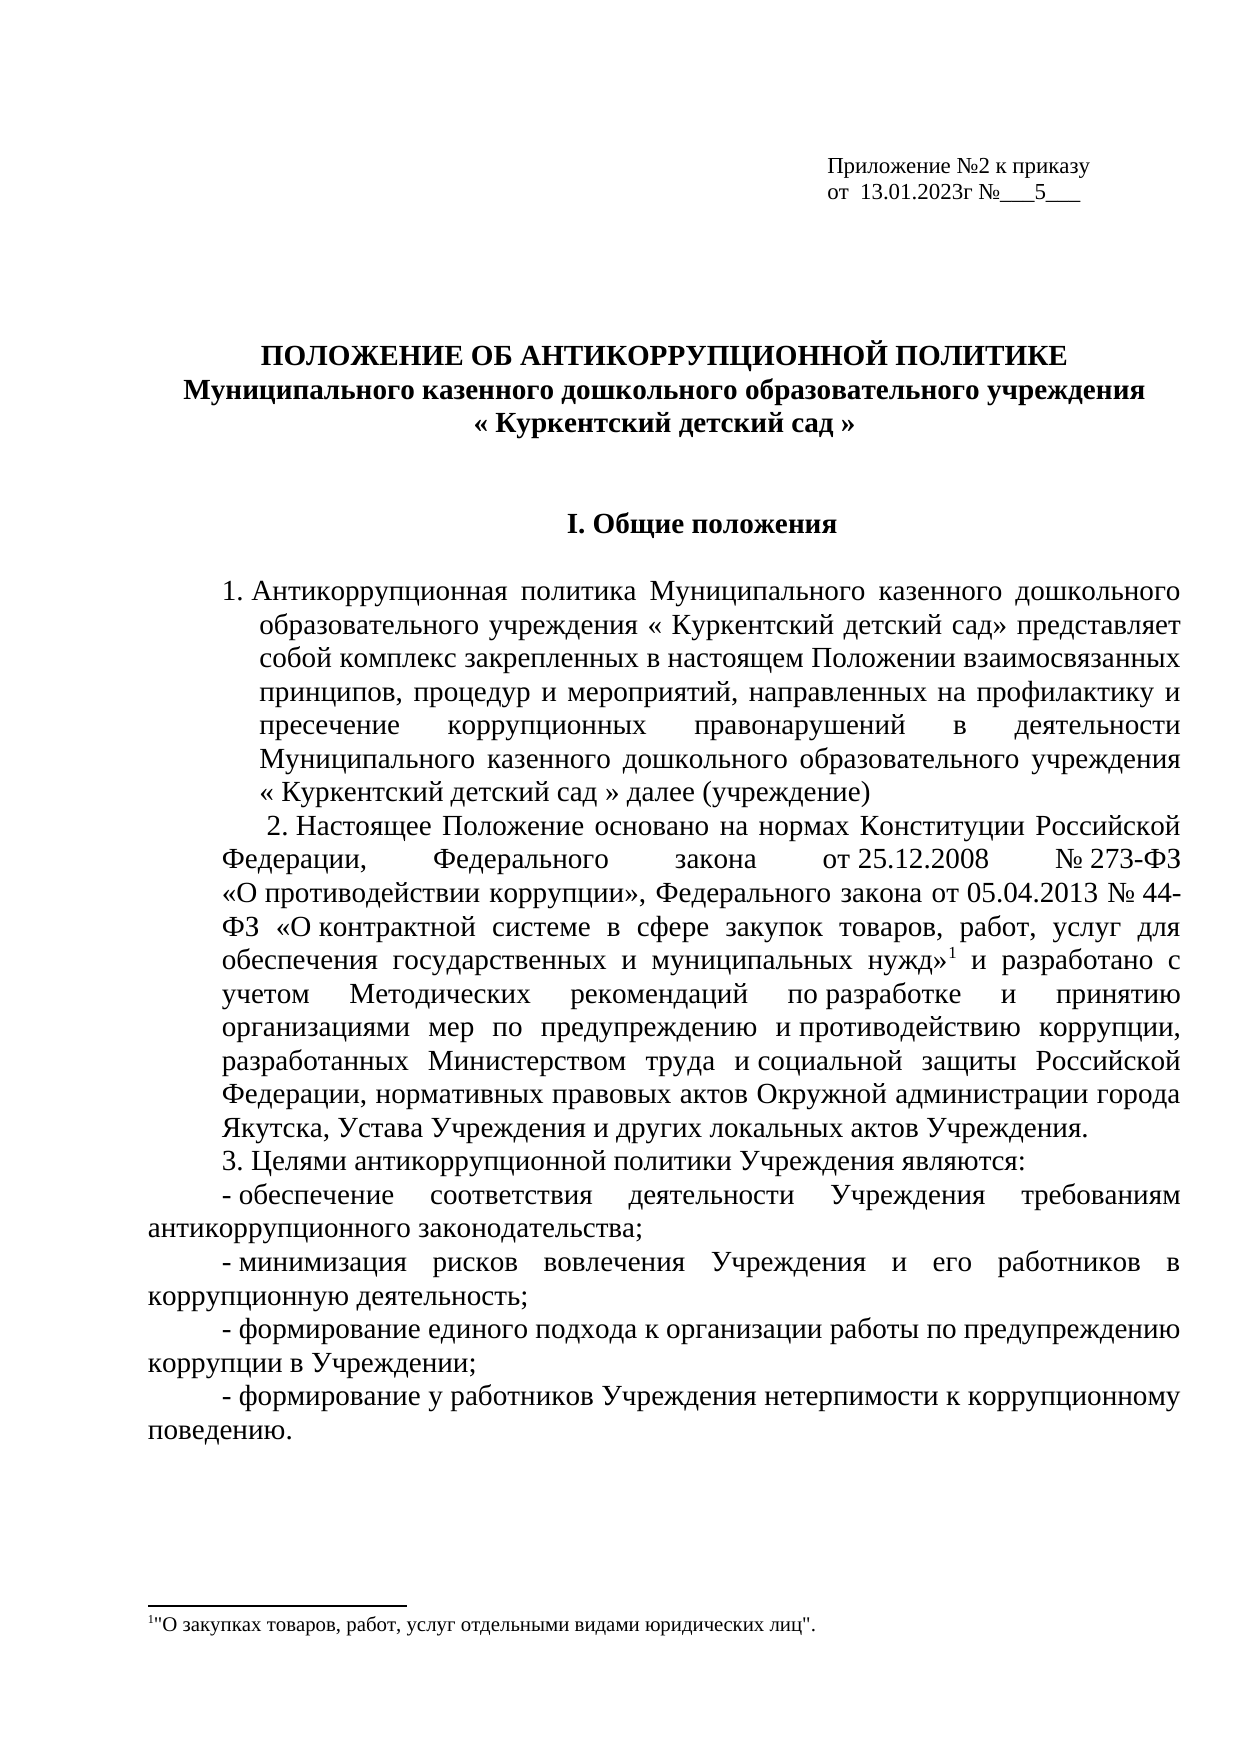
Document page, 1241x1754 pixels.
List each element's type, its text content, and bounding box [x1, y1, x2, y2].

text - формирование единого подхода к организации работы по предупреждению коррупции в Учреждении; [148, 1311, 1181, 1378]
text Муниципального казенного дошкольного образовательного учреждения « Куркентский детский сад » [148, 372, 1181, 439]
text от 13.01.2023г №___5___ [148, 178, 1181, 204]
text - формирование у работников Учреждения нетерпимости к коррупционному поведению. [148, 1378, 1181, 1445]
text - минимизация рисков вовлечения Учреждения и его работников в коррупционную деятельность; [148, 1244, 1181, 1311]
text - обеспечение соответствия деятельности Учреждения требованиям антикоррупционного законодательства; [148, 1177, 1181, 1244]
text 2. Настоящее Положение основано на нормах Конституции Российской Федерации, Федерального закона от 25.12.2008 № 273-ФЗ «О противодействии коррупции», Федерального закона от 05.04.2013 № 44-ФЗ «О контрактной системе в сфере закупок товаров, работ, услуг для обеспечения государственных и муниципальных нужд» и разработано с учетом Методических рекомендаций по разработке и принятию организациями мер по предупреждению и противодействию коррупции, разработанных Министерством труда и социальной защиты Российской Федерации, нормативных правовых актов Окружной администрации города Якутска, Устава Учреждения и других локальных актов Учреждения. [222, 808, 1181, 1143]
text Приложение №2 к приказу [148, 152, 1181, 178]
list Антикоррупционная политика Муниципального казенного дошкольного образовательного учреждения « Куркентский детский сад» представляет собой комплекс закрепленных в настоящем Положении взаимосвязанных принципов, процедур и мероприятий, направленных на профилактику и пресечение коррупционных правонарушений в деятельности Муниципального казенного дошкольного образовательного учреждения « Куркентский детский сад » далее (учреждение) [222, 573, 1181, 808]
text 3. Целями антикоррупционной политики Учреждения являются: [148, 1143, 1181, 1177]
text ПОЛОЖЕНИЕ ОБ АНТИКОРРУПЦИОННОЙ ПОЛИТИКЕ [148, 338, 1181, 372]
text I. Общие положения [223, 506, 1181, 540]
